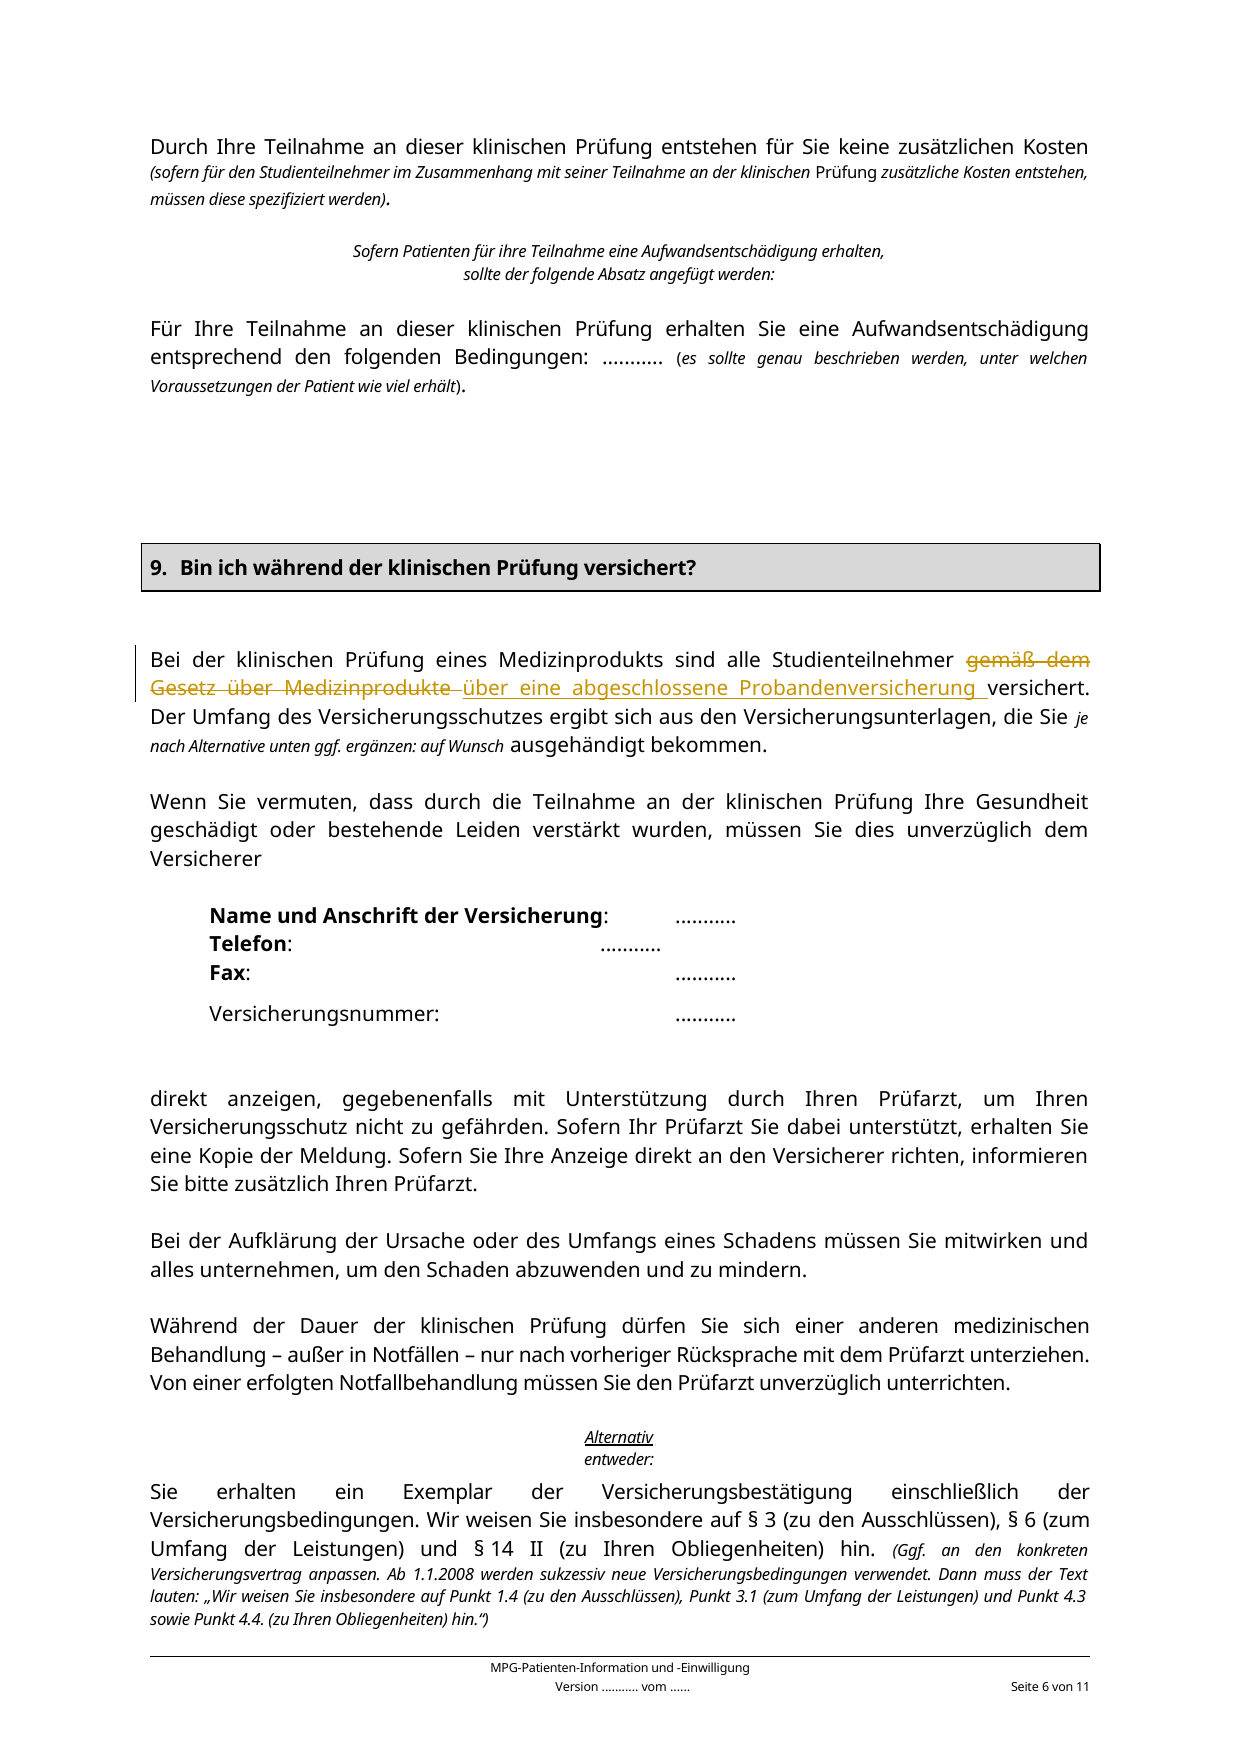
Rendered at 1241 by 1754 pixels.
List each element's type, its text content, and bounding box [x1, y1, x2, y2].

text entweder: [150, 1448, 1090, 1471]
text Bei der Aufklärung der Ursache oder des Umfangs eines Schadens müssen Sie mitwirken und alles unternehmen, um den Schaden abzuwenden und zu mindern. [150, 1226, 1090, 1283]
text Sie erhalten ein Exemplar der Versicherungsbestätigung einschließlich der Versicherungsbedingungen. Wir weisen Sie insbesondere auf § 3 (zu den Ausschlüssen), § 6 (zum Umfang der Leistungen) und § 14 II (zu Ihren Obliegenheiten) hin. (Ggf. an den konkreten Versicherungsvertrag anpassen. Ab 1.1.2008 werden sukzessiv neue Versicherungsbedingungen verwendet. Dann muss der Text lauten: „Wir weisen Sie insbesondere auf Punkt 1.4 (zu den Ausschlüssen), Punkt 3.1 (zum Umfang der Leistungen) und Punkt 4.3 sowie Punkt 4.4. (zu Ihren Obliegenheiten) hin.“) [150, 1477, 1090, 1630]
text Sofern Patienten für ihre Teilnahme eine Aufwandsentschädigung erhalten, [150, 240, 1090, 262]
text Name und Anschrift der Versicherung: ........... [209, 901, 1090, 929]
text Versicherungsnummer: ........... [209, 999, 1090, 1027]
text direkt anzeigen, gegebenenfalls mit Unterstützung durch Ihren Prüfarzt, um Ihren Versicherungsschutz nicht zu gefährden. Sofern Ihr Prüfarzt Sie dabei unterstützt, erhalten Sie eine Kopie der Meldung. Sofern Sie Ihre Anzeige direkt an den Versicherer richten, informieren Sie bitte zusätzlich Ihren Prüfarzt. [150, 1084, 1090, 1198]
text sollte der folgende Absatz angefügt werden: [150, 262, 1090, 285]
text Telefon: ........... [209, 929, 1090, 958]
text Bei der klinischen Prüfung eines Medizinprodukts sind alle Studienteilnehmer versichert. Der Umfang des Versicherungsschutzes ergibt sich aus den Versicherungsunterlagen, die Sie je nach Alternative unten ggf. ergänzen: auf Wunsch ausgehändigt bekommen. [150, 645, 1090, 759]
text Fax: ........... [209, 958, 1090, 986]
text 9. Bin ich während der klinischen Prüfung versichert? [142, 544, 1099, 590]
text Durch Ihre Teilnahme an dieser klinischen Prüfung entstehen für Sie keine zusätzlichen Kosten (sofern für den Studienteilnehmer im Zusammenhang mit seiner Teilnahme an der klinischen Prüfung zusätzliche Kosten entstehen, müssen diese spezifiziert werden). [150, 132, 1090, 211]
text Während der Dauer der klinischen Prüfung dürfen Sie sich einer anderen medizinischen Behandlung – außer in Notfällen – nur nach vorheriger Rücksprache mit dem Prüfarzt unterziehen. Von einer erfolgten Notfallbehandlung müssen Sie den Prüfarzt unverzüglich unterrichten. [150, 1312, 1090, 1397]
text Für Ihre Teilnahme an dieser klinischen Prüfung erhalten Sie eine Aufwandsentschädigung entsprechend den folgenden Bedingungen: ........... (es sollte genau beschrieben werden, unter welchen Voraussetzungen der Patient wie viel erhält). [150, 314, 1090, 399]
text Wenn Sie vermuten, dass durch die Teilnahme an der klinischen Prüfung Ihre Gesundheit geschädigt oder bestehende Leiden verstärkt wurden, müssen Sie dies unverzüglich dem Versicherer [150, 787, 1090, 872]
text Alternativ [150, 1425, 1090, 1448]
